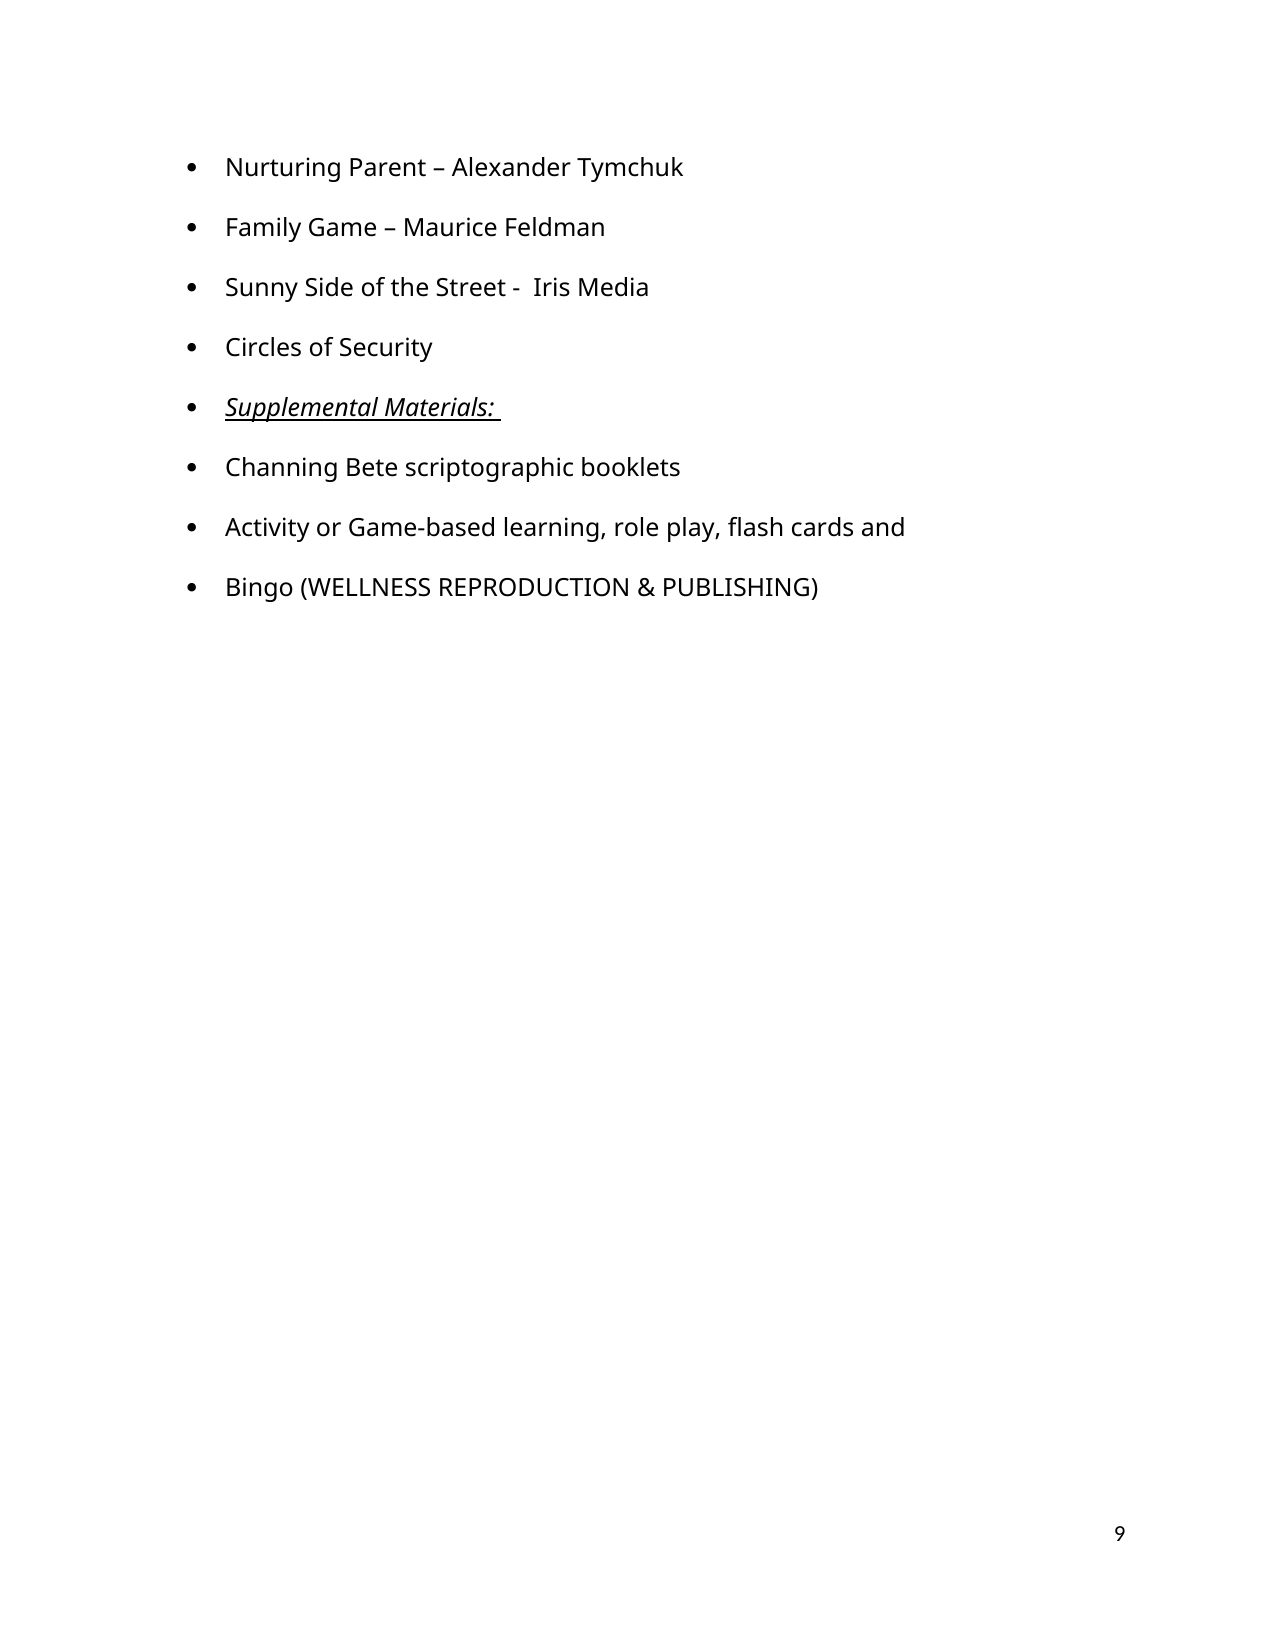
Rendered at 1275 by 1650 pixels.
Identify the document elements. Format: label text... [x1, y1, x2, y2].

list Supplemental Materials: [187, 390, 1125, 424]
list Activity or Game-based learning, role play, flash cards and [187, 510, 1125, 544]
list Circles of Security [187, 330, 1125, 364]
list Family Game – Maurice Feldman [187, 210, 1125, 244]
list Channing Bete scriptographic booklets [187, 450, 1125, 484]
list Nurturing Parent – Alexander Tymchuk [187, 150, 1125, 184]
list Bingo (WELLNESS REPRODUCTION & PUBLISHING) [187, 570, 1125, 604]
list Sunny Side of the Street - Iris Media [187, 270, 1125, 304]
